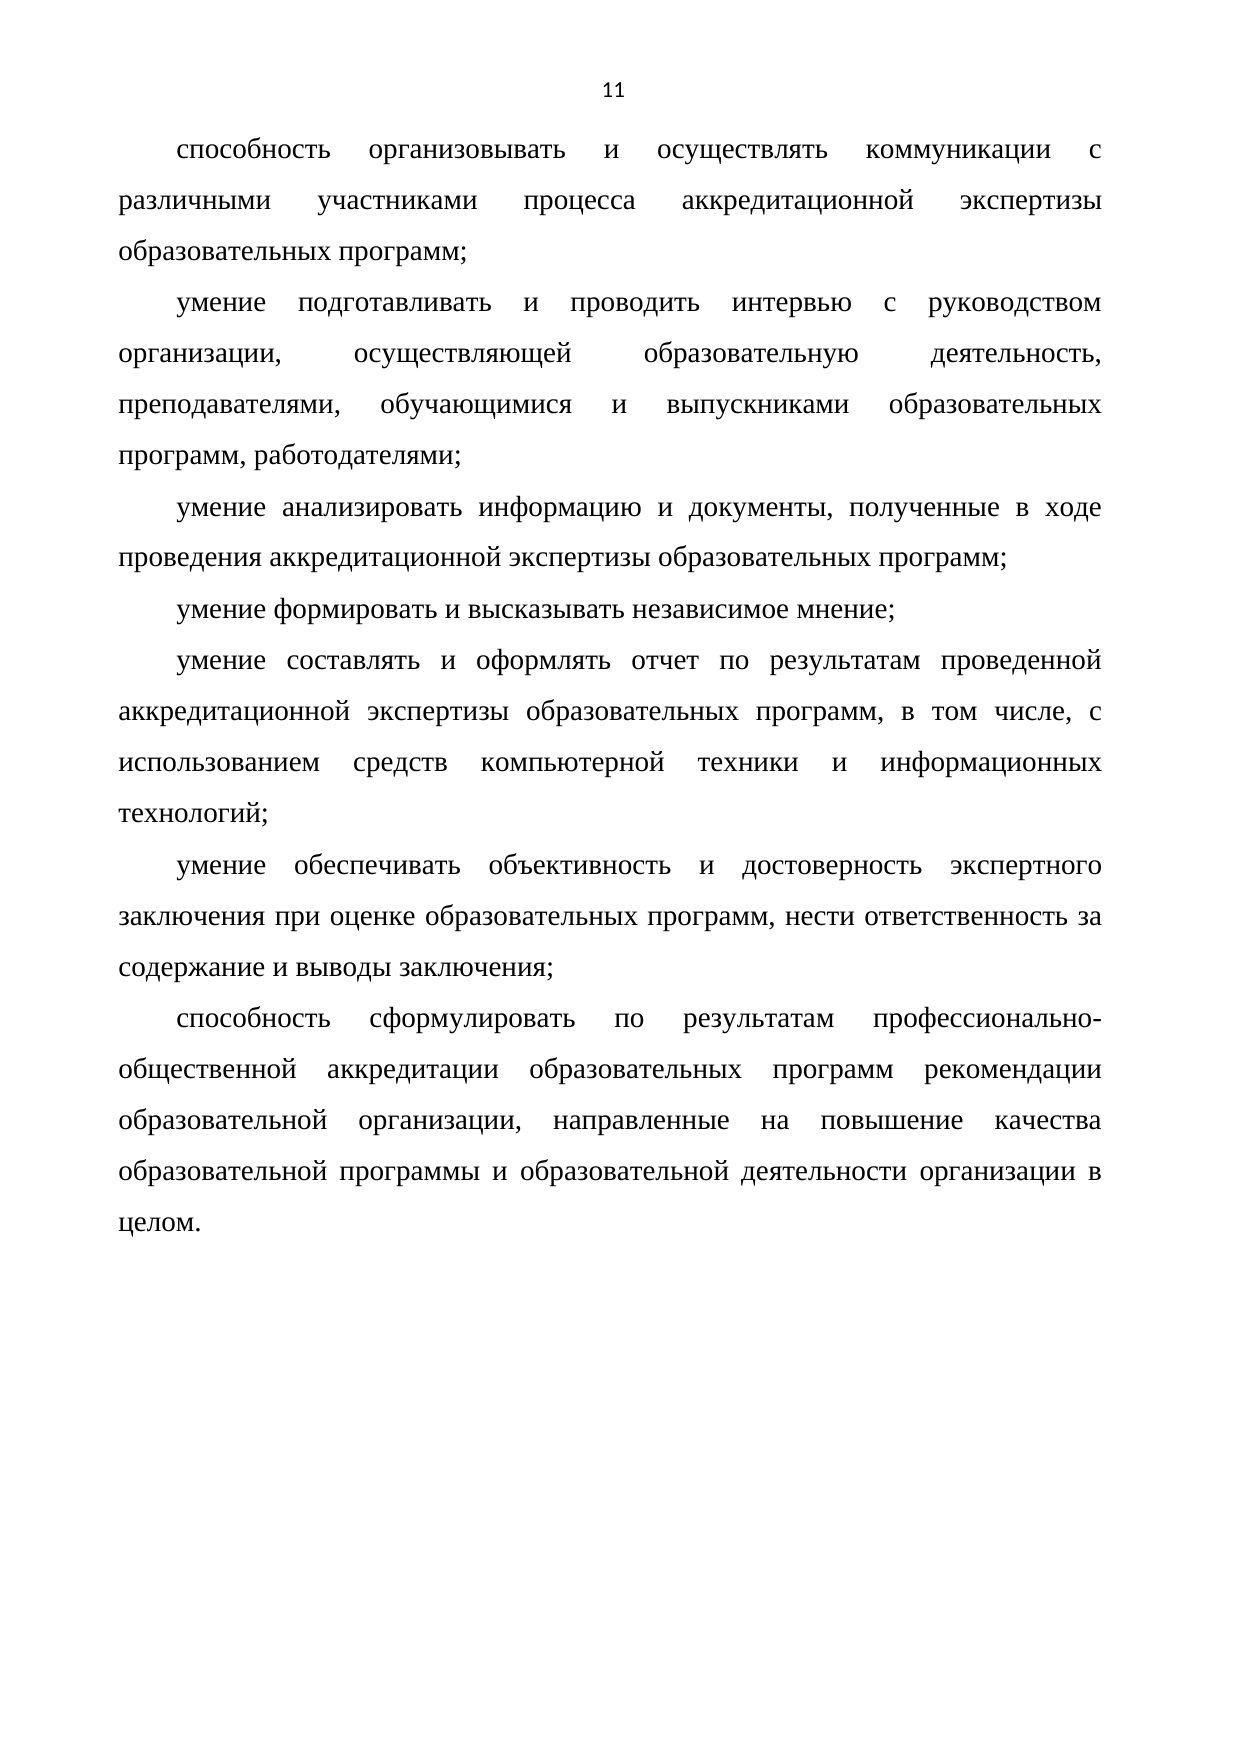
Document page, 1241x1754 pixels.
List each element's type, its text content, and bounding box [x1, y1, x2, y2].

text способность сформулировать по результатам профессионально-общественной аккредитации образовательных программ рекомендации образовательной организации, направленные на повышение качества образовательной программы и образовательной деятельности организации в целом. [118, 1000, 1103, 1237]
text умение подготавливать и проводить интервью с руководством организации, осуществляющей образовательную деятельность, преподавателями, обучающимися и выпускниками образовательных программ, работодателями; [118, 284, 1103, 471]
text умение анализировать информацию и документы, полученные в ходе проведения аккредитационной экспертизы образовательных программ; [118, 489, 1103, 573]
text умение обеспечивать объективность и достоверность экспертного заключения при оценке образовательных программ, нести ответственность за содержание и выводы заключения; [118, 847, 1103, 982]
text умение формировать и высказывать независимое мнение; [118, 591, 1103, 624]
text умение составлять и оформлять отчет по результатам проведенной аккредитационной экспертизы образовательных программ, в том числе, с использованием средств компьютерной техники и информационных технологий; [118, 642, 1103, 829]
text способность организовывать и осуществлять коммуникации с различными участниками процесса аккредитационной экспертизы образовательных программ; [118, 131, 1103, 266]
